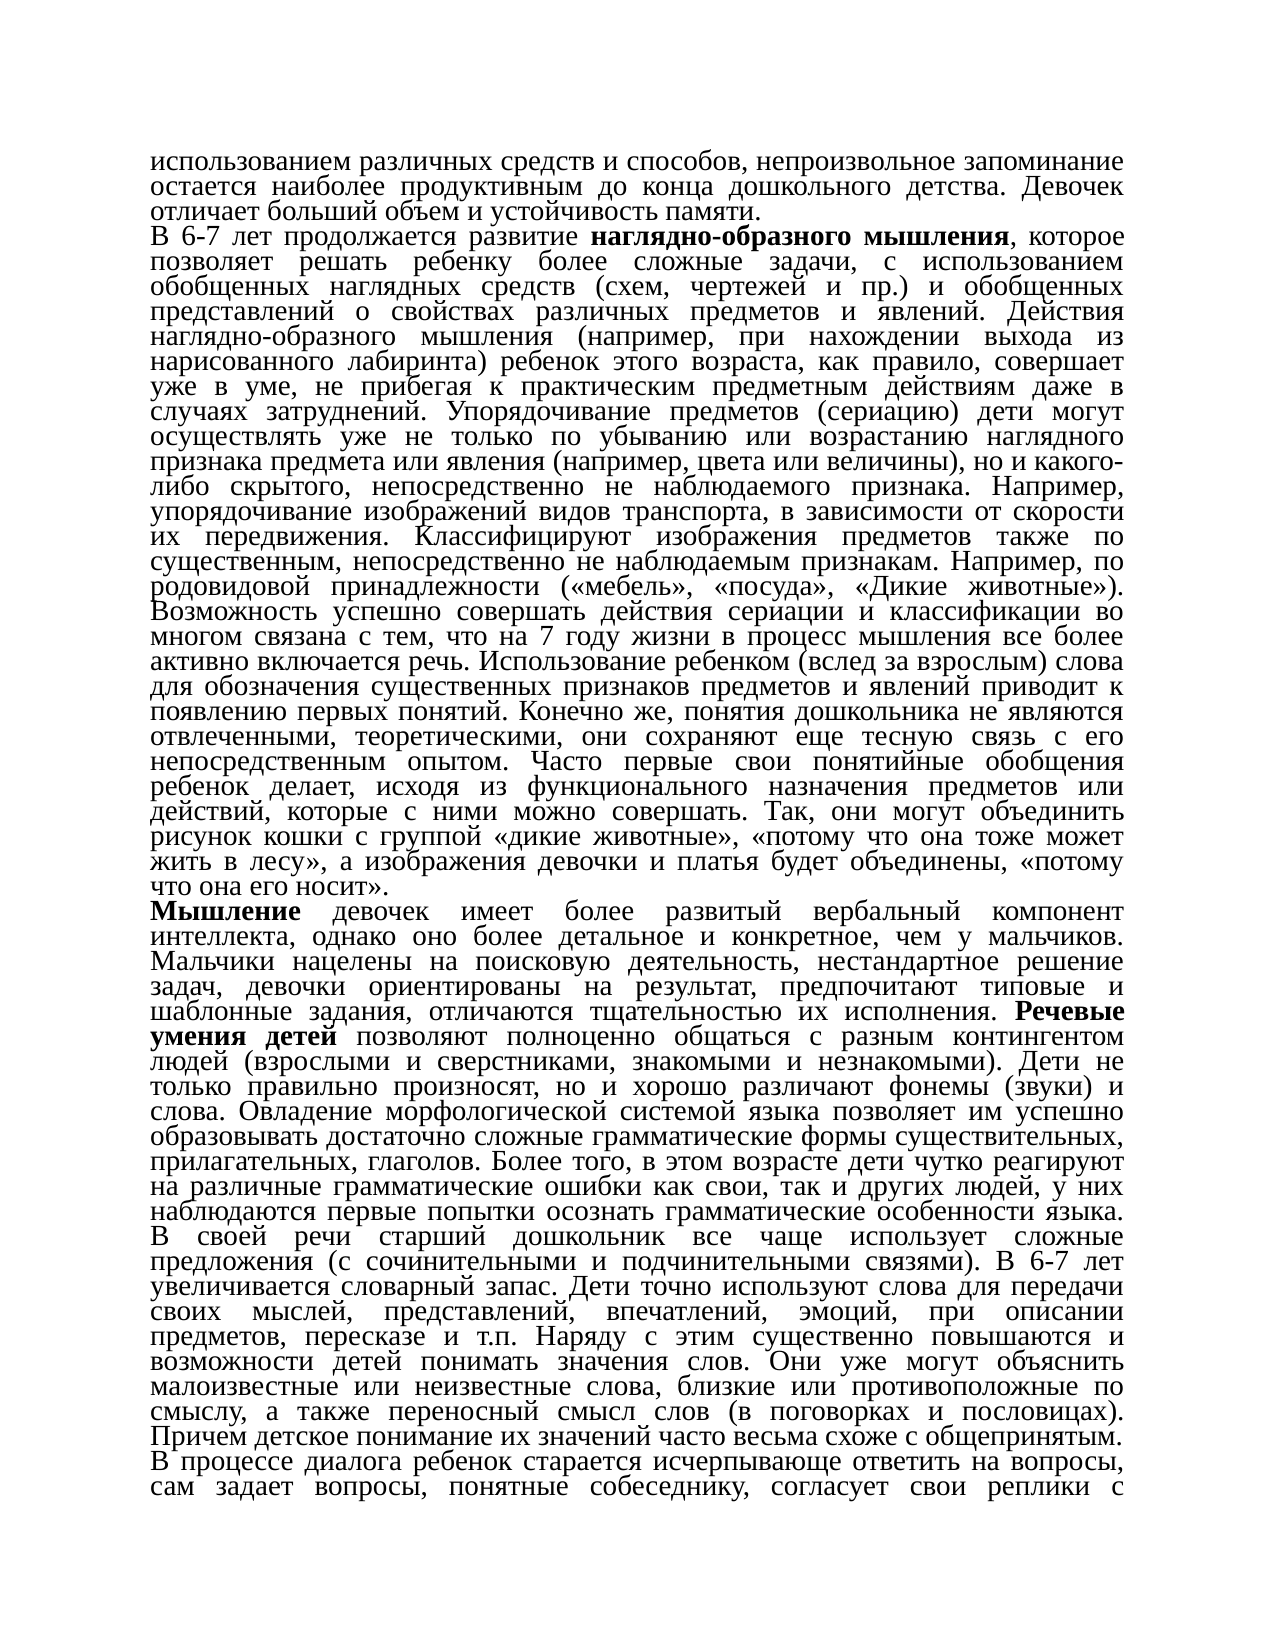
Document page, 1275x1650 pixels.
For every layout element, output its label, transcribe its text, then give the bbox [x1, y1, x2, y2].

text В 6-7 лет продолжается развитие наглядно-образного мышления, которое позволяет решать ребенку более сложные задачи, с использованием обобщенных наглядных средств (схем, чертежей и пр.) и обобщенных представлений о свойствах различных предметов и явлений. Действия наглядно-образного мышления (например, при нахождении выхода из нарисованного лабиринта) ребенок этого возраста, как правило, совершает уже в уме, не прибегая к практическим предметным действиям даже в случаях затруднений. Упорядочивание предметов (сериацию) дети могут осуществлять уже не только по убыванию или возрастанию наглядного признака предмета или явления (например, цвета или величины), но и какого-либо скрытого, непосредственно не наблюдаемого признака. Например, упорядочивание изображений видов транспорта, в зависимости от скорости их передвижения. Классифицируют изображения предметов также по существенным, непосредственно не наблюдаемым признакам. Например, по родовидовой принадлежности («мебель», «посуда», «Дикие животные»). Возможность успешно совершать действия сериации и классификации во многом связана с тем, что на 7 году жизни в процесс мышления все более активно включается речь. Использование ребенком (вслед за взрослым) слова для обозначения существенных признаков предметов и явлений приводит к появлению первых понятий. Конечно же, понятия дошкольника не являются отвлеченными, теоретическими, они сохраняют еще тесную связь с его непосредственным опытом. Часто первые свои понятийные обобщения ребенок делает, исходя из функционального назначения предметов или действий, которые с ними можно совершать. Так, они могут объединить рисунок кошки с группой «дикие животные», «потому что она тоже может жить в лесу», а изображения девочки и платья будет объединены, «потому что она его носит». [150, 225, 1125, 900]
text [150, 1450, 1125, 1500]
text Мышление девочек имеет более развитый вербальный компонент интеллекта, однако оно более детальное и конкретное, чем у мальчиков. Мальчики нацелены на поисковую деятельность, нестандартное решение задач, девочки ориентированы на результат, предпочитают типовые и шаблонные задания, отличаются тщательностью их исполнения. Речевые умения детей позволяют полноценно общаться с разным контингентом людей (взрослыми и сверстниками, знакомыми и незнакомыми). Дети не только правильно произносят, но и хорошо различают фонемы (звуки) и слова. Овладение морфологической системой языка позволяет им успешно образовывать достаточно сложные грамматические формы существительных, прилагательных, глаголов. Более того, в этом возрасте дети чутко реагируют на различные грамматические ошибки как свои, так и других людей, у них наблюдаются первые попытки осознать грамматические особенности языка. В своей речи старший дошкольник все чаще использует сложные предложения (с сочинительными и подчинительными связями). В 6-7 лет увеличивается словарный запас. Дети точно используют слова для передачи своих мыслей, представлений, впечатлений, эмоций, при описании предметов, пересказе и т.п. Наряду с этим существенно повышаются и возможности детей понимать значения слов. Они уже могут объяснить малоизвестные или неизвестные слова, близкие или противоположные по смыслу, а также переносный смысл слов (в поговорках и пословицах). Причем детское понимание их значений часто весьма схоже с общепринятым. [150, 900, 1125, 1450]
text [150, 150, 1125, 225]
